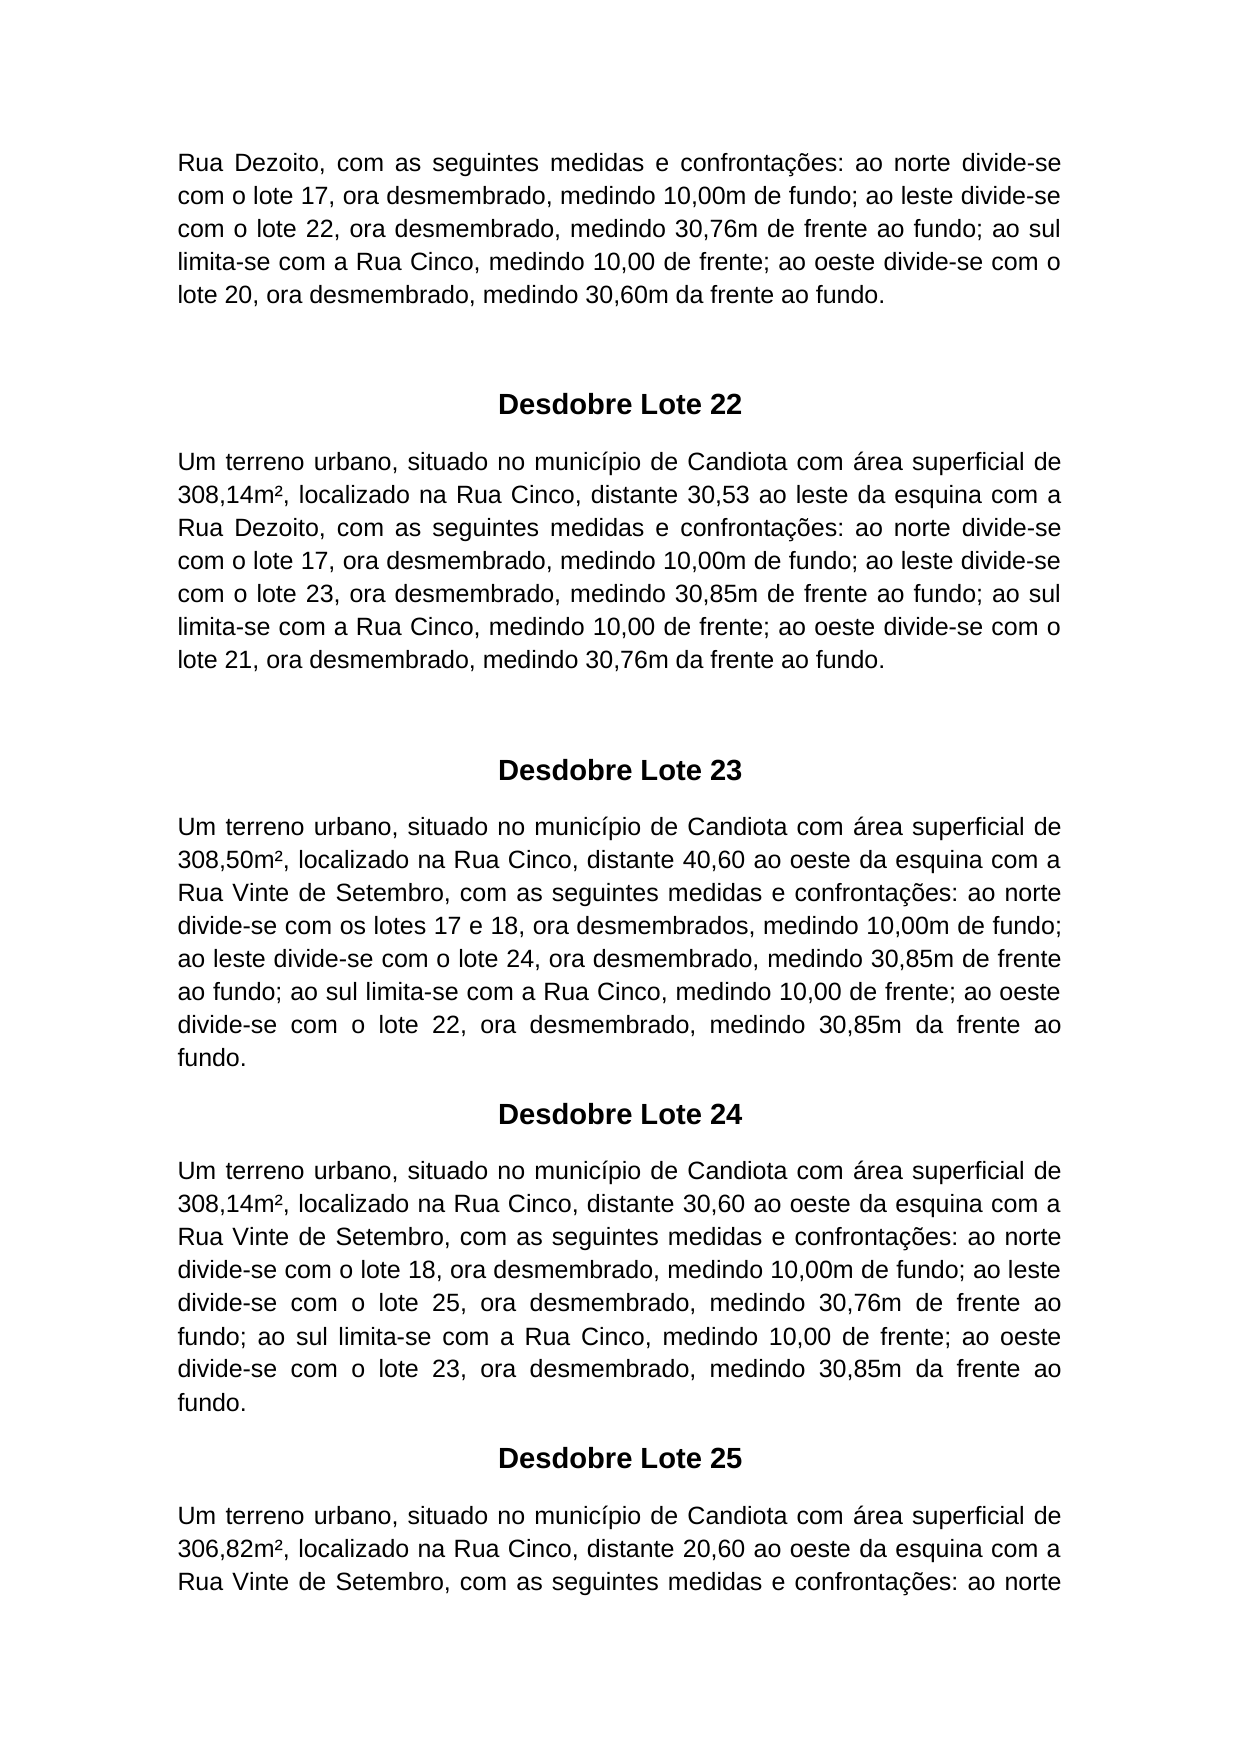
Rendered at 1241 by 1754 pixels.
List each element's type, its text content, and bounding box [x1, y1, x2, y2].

text Desdobre Lote 23 [177, 753, 1063, 786]
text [177, 1501, 1063, 1596]
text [177, 148, 1063, 308]
text Um terreno urbano, situado no município de Candiota com área superficial de 308,14m², localizado na Rua Cinco, distante 30,60 ao oeste da esquina com a Rua Vinte de Setembro, com as seguintes medidas e confrontações: ao norte divide-se com o lote 18, ora desmembrado, medindo 10,00m de fundo; ao leste divide-se com o lote 25, ora desmembrado, medindo 30,76m de frente ao fundo; ao sul limita-se com a Rua Cinco, medindo 10,00 de frente; ao oeste divide-se com o lote 23, ora desmembrado, medindo 30,85m da frente ao fundo. [177, 1156, 1063, 1416]
text Um terreno urbano, situado no município de Candiota com área superficial de 308,50m², localizado na Rua Cinco, distante 40,60 ao oeste da esquina com a Rua Vinte de Setembro, com as seguintes medidas e confrontações: ao norte divide-se com os lotes 17 e 18, ora desmembrados, medindo 10,00m de fundo; ao leste divide-se com o lote 24, ora desmembrado, medindo 30,85m de frente ao fundo; ao sul limita-se com a Rua Cinco, medindo 10,00 de frente; ao oeste divide-se com o lote 22, ora desmembrado, medindo 30,85m da frente ao fundo. [177, 812, 1063, 1072]
text Desdobre Lote 25 [177, 1441, 1063, 1475]
text Desdobre Lote 22 [177, 387, 1063, 421]
text Um terreno urbano, situado no município de Candiota com área superficial de 308,14m², localizado na Rua Cinco, distante 30,53 ao leste da esquina com a Rua Dezoito, com as seguintes medidas e confrontações: ao norte divide-se com o lote 17, ora desmembrado, medindo 10,00m de fundo; ao leste divide-se com o lote 23, ora desmembrado, medindo 30,85m de frente ao fundo; ao sul limita-se com a Rua Cinco, medindo 10,00 de frente; ao oeste divide-se com o lote 21, ora desmembrado, medindo 30,76m da frente ao fundo. [177, 447, 1063, 674]
text Desdobre Lote 24 [177, 1097, 1063, 1131]
